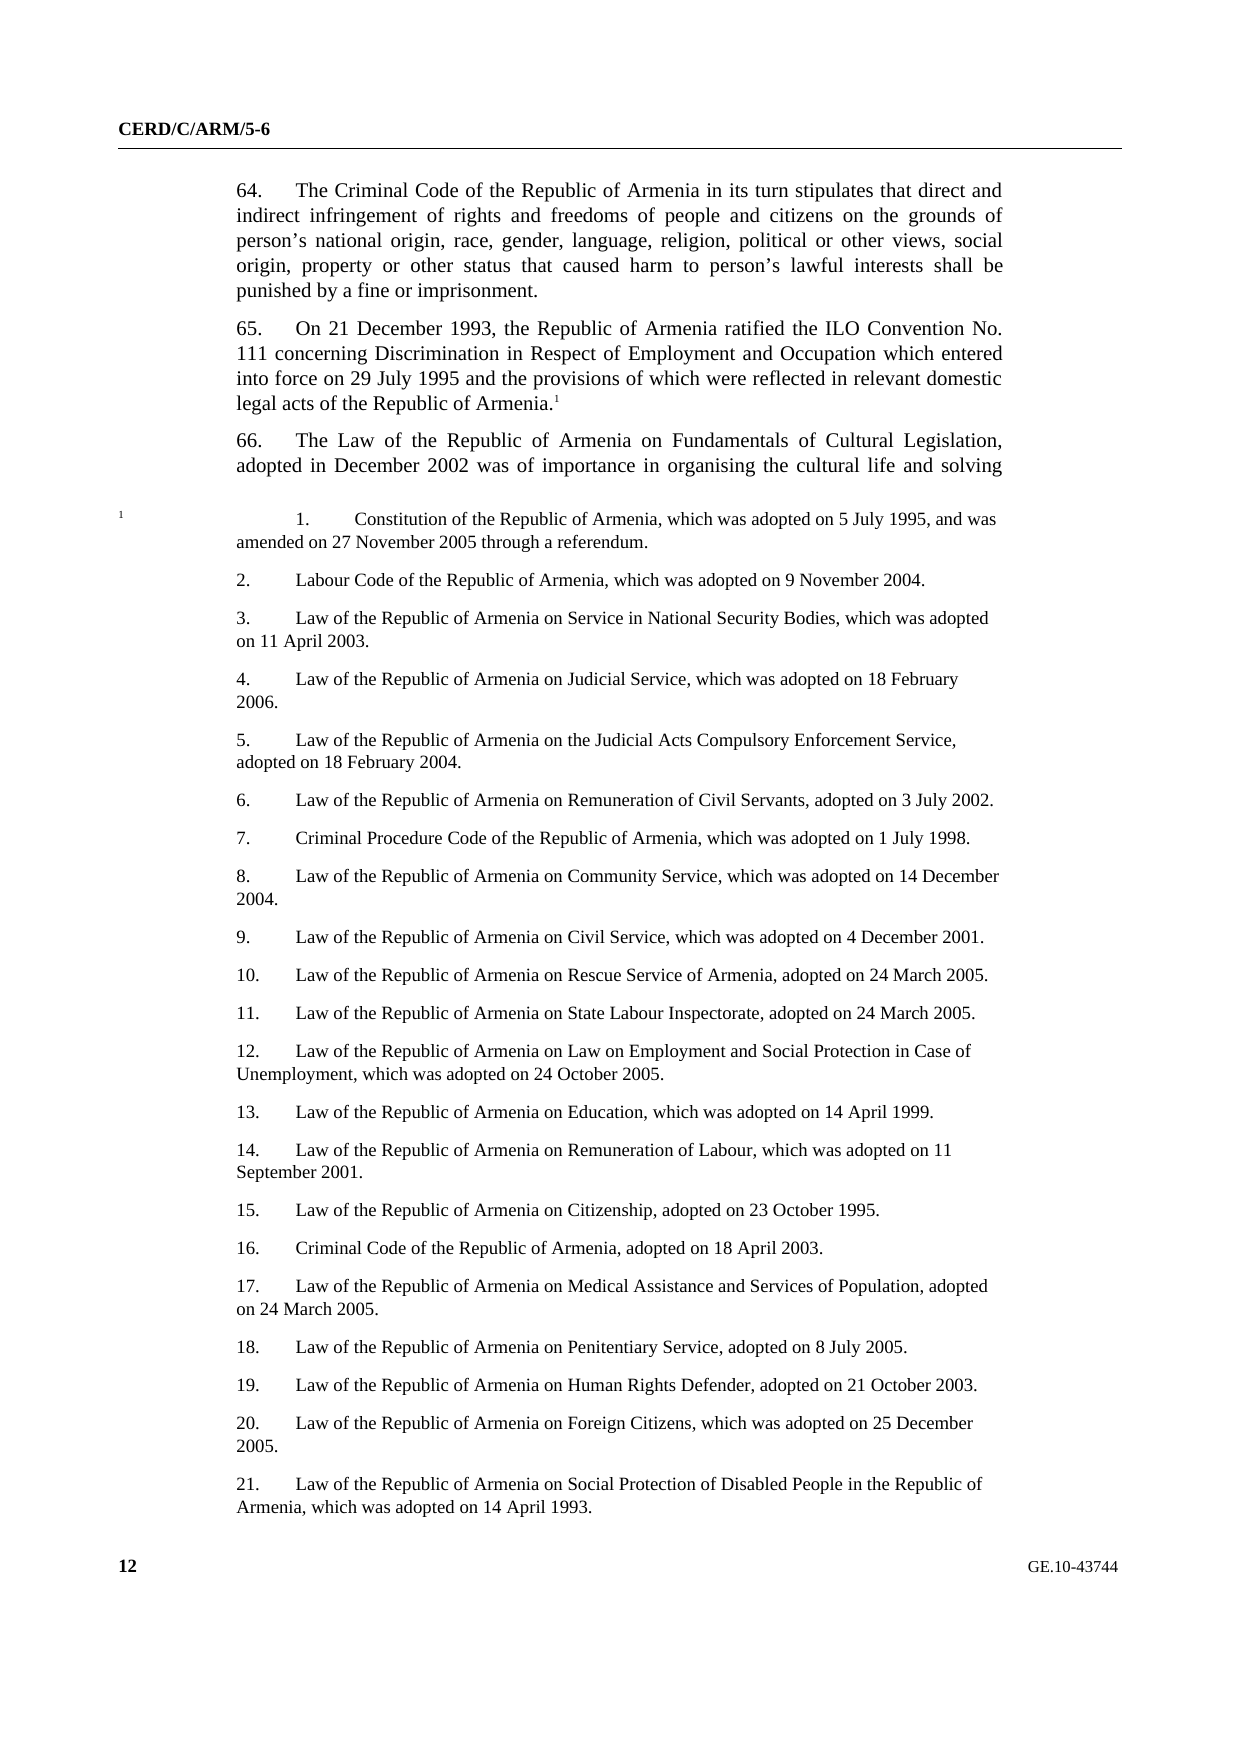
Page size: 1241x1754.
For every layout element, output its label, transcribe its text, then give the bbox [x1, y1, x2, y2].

text 65. On 21 December 1993, the Republic of Armenia ratified the ILO Convention No. 111 concerning Discrimination in Respect of Employment and Occupation which entered into force on 29 July 1995 and the provisions of which were reflected in relevant domestic legal acts of the Republic of Armenia. [236, 315, 1004, 415]
text 66. The Law of the Republic of Armenia on Fundamentals of Cultural Legislation, adopted in December 2002 was of importance in organising the cultural life and solving current issues of the national minorities in the Republic of Armenia. The aforementioned law set forth a number of fundamental principles and main provisions, which also defined directions of public policy contributing to cultural development of the national minorities. [236, 427, 1004, 477]
text 64. The Criminal Code of the Republic of Armenia in its turn stipulates that direct and indirect infringement of rights and freedoms of people and citizens on the grounds of person’s national origin, race, gender, language, religion, political or other views, social origin, property or other status that caused harm to person’s lawful interests shall be punished by a fine or imprisonment. [236, 177, 1004, 302]
